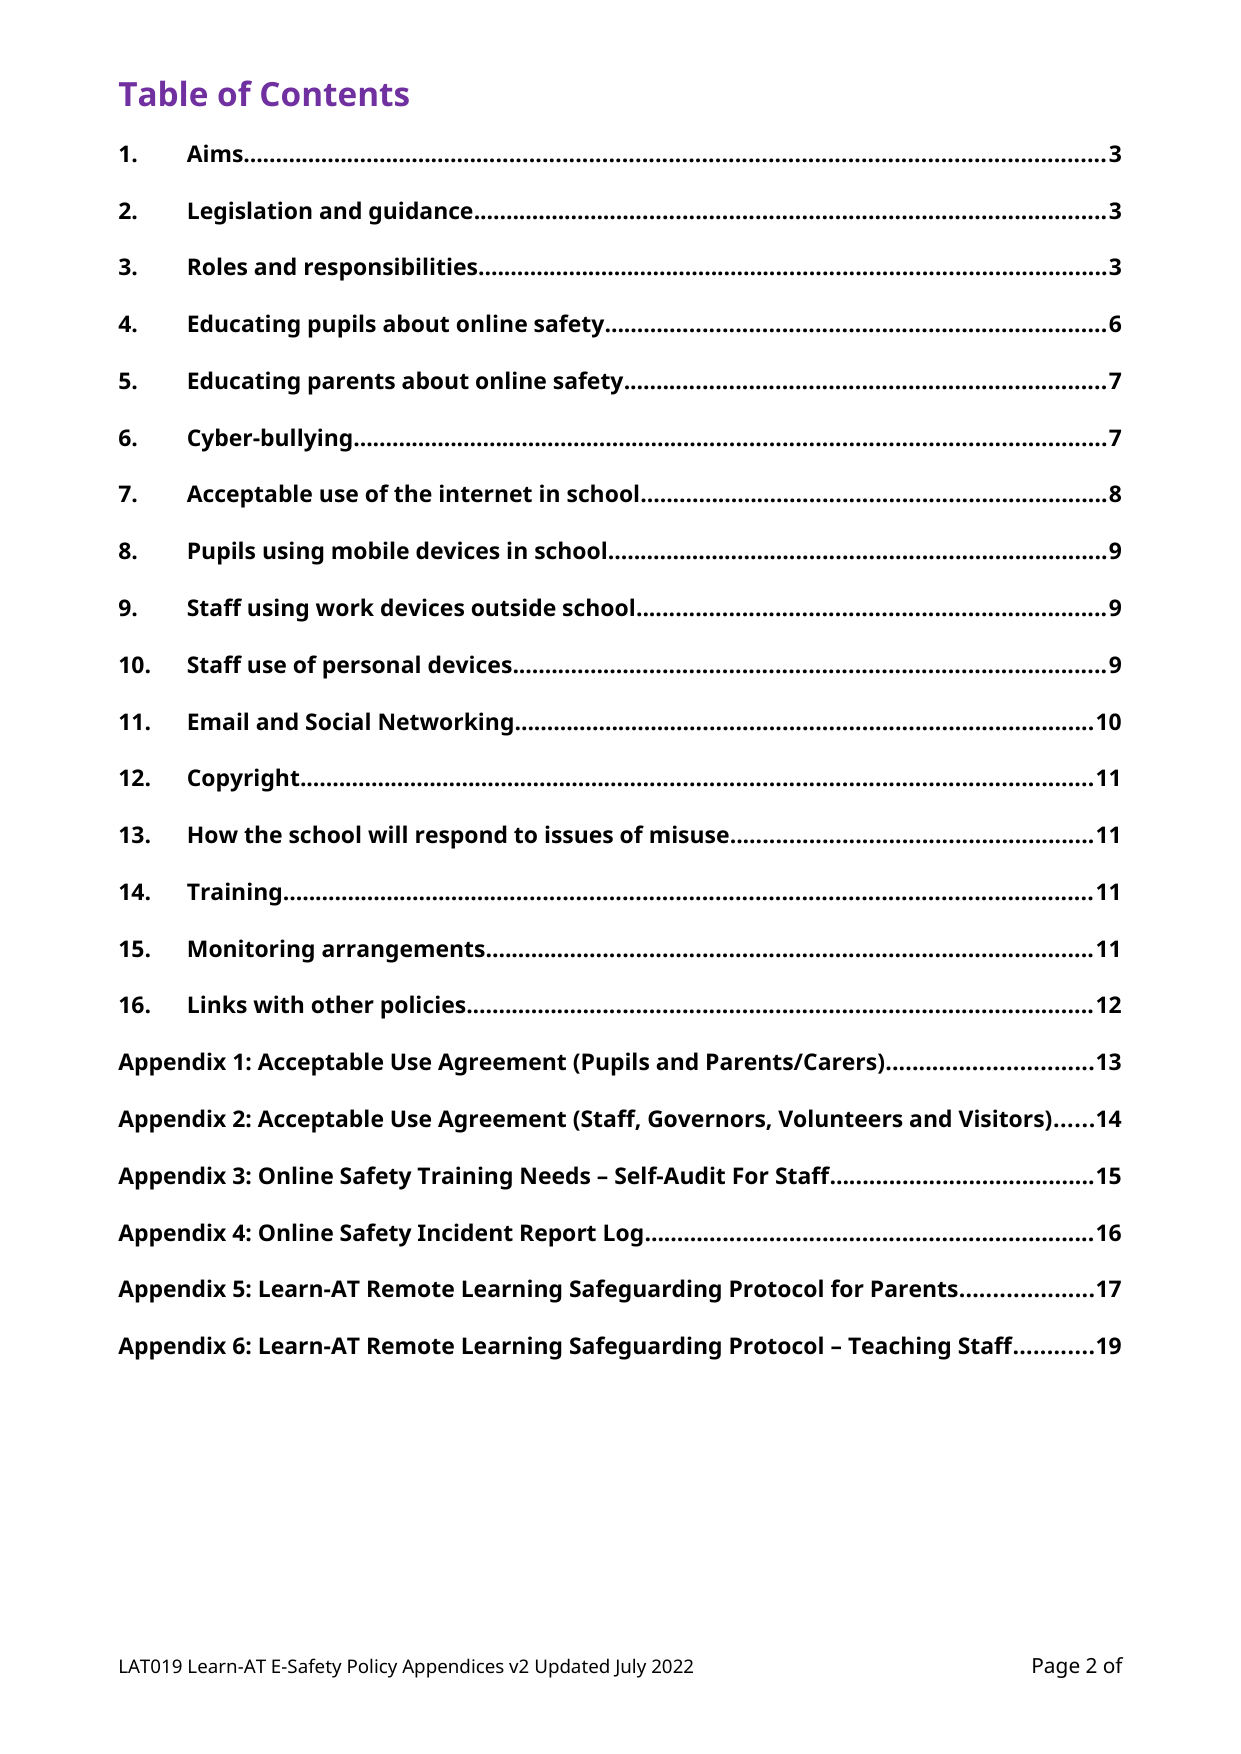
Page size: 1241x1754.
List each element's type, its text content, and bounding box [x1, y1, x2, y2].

text Appendix 3: Online Safety Training Needs – Self-Audit For Staff 15 [118, 1160, 1122, 1191]
text 7. Acceptable use of the internet in school 8 [118, 478, 1122, 510]
text 13. How the school will respond to issues of misuse 11 [118, 819, 1122, 850]
text Appendix 5: Learn-AT Remote Learning Safeguarding Protocol for Parents 17 [118, 1273, 1122, 1304]
text 5. Educating parents about online safety 7 [118, 365, 1122, 396]
text Table of Contents [118, 71, 1122, 116]
text Appendix 4: Online Safety Incident Report Log 16 [118, 1216, 1122, 1248]
text 8. Pupils using mobile devices in school 9 [118, 535, 1122, 566]
text 16. Links with other policies 12 [118, 989, 1122, 1021]
text 4. Educating pupils about online safety 6 [118, 308, 1122, 339]
text 3. Roles and responsibilities 3 [118, 251, 1122, 283]
text Appendix 1: Acceptable Use Agreement (Pupils and Parents/Carers) 13 [118, 1046, 1122, 1077]
text 2. Legislation and guidance 3 [118, 194, 1122, 226]
text 12. Copyright 11 [118, 762, 1122, 793]
text 10. Staff use of personal devices 9 [118, 649, 1122, 680]
text 6. Cyber-bullying 7 [118, 422, 1122, 453]
text 1. Aims 3 [118, 138, 1122, 169]
text 9. Staff using work devices outside school 9 [118, 592, 1122, 623]
text 14. Training 11 [118, 876, 1122, 907]
text Appendix 2: Acceptable Use Agreement (Staff, Governors, Volunteers and Visitors) 14 [118, 1103, 1122, 1134]
text Appendix 6: Learn-AT Remote Learning Safeguarding Protocol – Teaching Staff 19 [118, 1330, 1122, 1361]
text 11. Email and Social Networking 10 [118, 706, 1122, 737]
text 15. Monitoring arrangements 11 [118, 933, 1122, 964]
